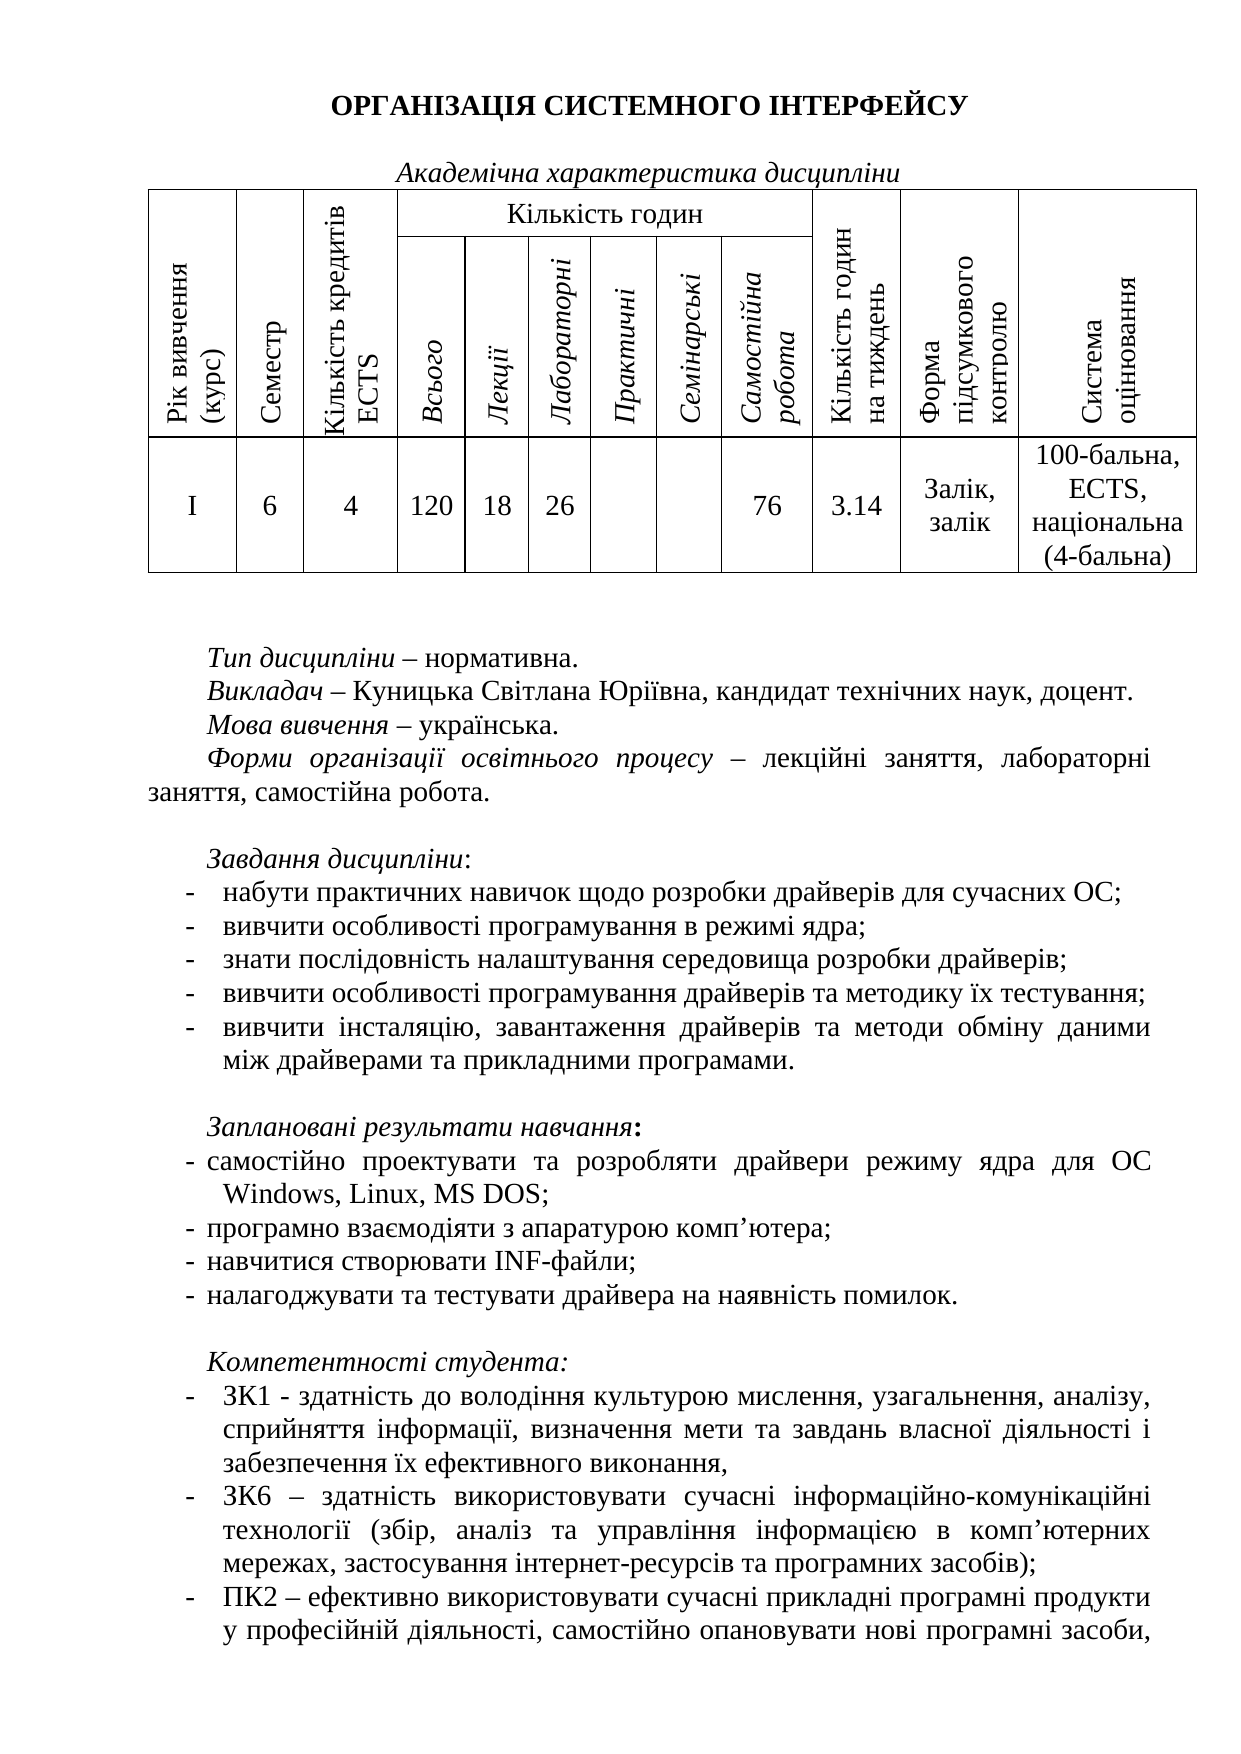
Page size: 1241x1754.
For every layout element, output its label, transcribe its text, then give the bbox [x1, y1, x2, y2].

list ЗК6 – здатність використовувати сучасні інформаційно-комунікаційні технології (збір, аналіз та управління інформацією в комп’ютерних мережах, застосування інтернет-ресурсів та програмних засобів); [185, 1478, 1152, 1579]
text Компетентності студента: [148, 1344, 1152, 1378]
text Заплановані результати навчання: [148, 1109, 1152, 1143]
list налагоджувати та тестувати драйвера на наявність помилок. [185, 1277, 1152, 1311]
table_cell Самостійна робота [722, 237, 812, 436]
table_cell [591, 438, 656, 572]
table_header Система оцінювання [1019, 190, 1196, 436]
text Форми організації освітнього процесу – лекційні заняття, лабораторні заняття, самостійна робота. [148, 740, 1152, 807]
table_header Форма підсумкового контролю [901, 190, 1018, 436]
list набути практичних навичок щодо розробки драйверів для сучасних ОС; [185, 874, 1152, 908]
table_header Кількість годин на тиждень [813, 190, 900, 436]
list самостійно проектувати та розробляти драйвери режиму ядра для ОС Windows, Linux, MS DOS; [185, 1143, 1152, 1210]
table_cell Лабораторні [529, 237, 590, 436]
table_cell 3.14 [813, 438, 900, 572]
table_header Рік вивчення (курс) [149, 190, 236, 436]
text ОРГАНІЗАЦІЯ СИСТЕМНОГО ІНТЕРФЕЙСУ [148, 88, 1152, 122]
text Академічна характеристика дисципліни [148, 156, 1152, 189]
list програмно взаємодіяти з апаратурою комп’ютера; [185, 1210, 1152, 1243]
table_cell I [149, 438, 236, 572]
text Завдання дисципліни: [148, 841, 1152, 874]
table_cell Семінарські [657, 237, 721, 436]
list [185, 1579, 1152, 1646]
table_cell 6 [237, 438, 303, 572]
table_header Семестр [237, 190, 303, 436]
list навчитися створювати INF-файли; [185, 1243, 1152, 1277]
table_cell 26 [529, 438, 590, 572]
table_cell Залік, залік [901, 438, 1018, 572]
text Викладач – Куницька Світлана Юріївна, кандидат технічних наук, доцент. [148, 673, 1152, 707]
table_cell 120 [398, 438, 464, 572]
table_cell Лекції [466, 237, 528, 436]
table_cell 18 [466, 438, 528, 572]
text Тип дисципліни – нормативна. [148, 640, 1152, 673]
table_cell Всього [398, 237, 464, 436]
table_header Кількість кредитів ECTS [304, 190, 397, 436]
table_header Кількість годин [398, 190, 812, 236]
list вивчити особливості програмування драйверів та методику їх тестування; [185, 975, 1152, 1009]
list ЗК1 - здатність до володіння культурою мислення, узагальнення, аналізу, сприйняття інформації, визначення мети та завдань власної діяльності і забезпечення їх ефективного виконання, [185, 1378, 1152, 1478]
list вивчити особливості програмування в режимі ядра; [185, 908, 1152, 942]
table_cell 100-бальна, ECTS, національна (4-бальна) [1019, 438, 1196, 572]
text Мова вивчення – українська. [148, 707, 1152, 740]
table_cell [657, 438, 721, 572]
table_cell 4 [304, 438, 397, 572]
list вивчити інсталяцію, завантаження драйверів та методи обміну даними між драйверами та прикладними програмами. [185, 1009, 1152, 1076]
table_cell Практичні [591, 237, 656, 436]
list знати послідовність налаштування середовища розробки драйверів; [185, 942, 1152, 975]
table_cell 76 [722, 438, 812, 572]
